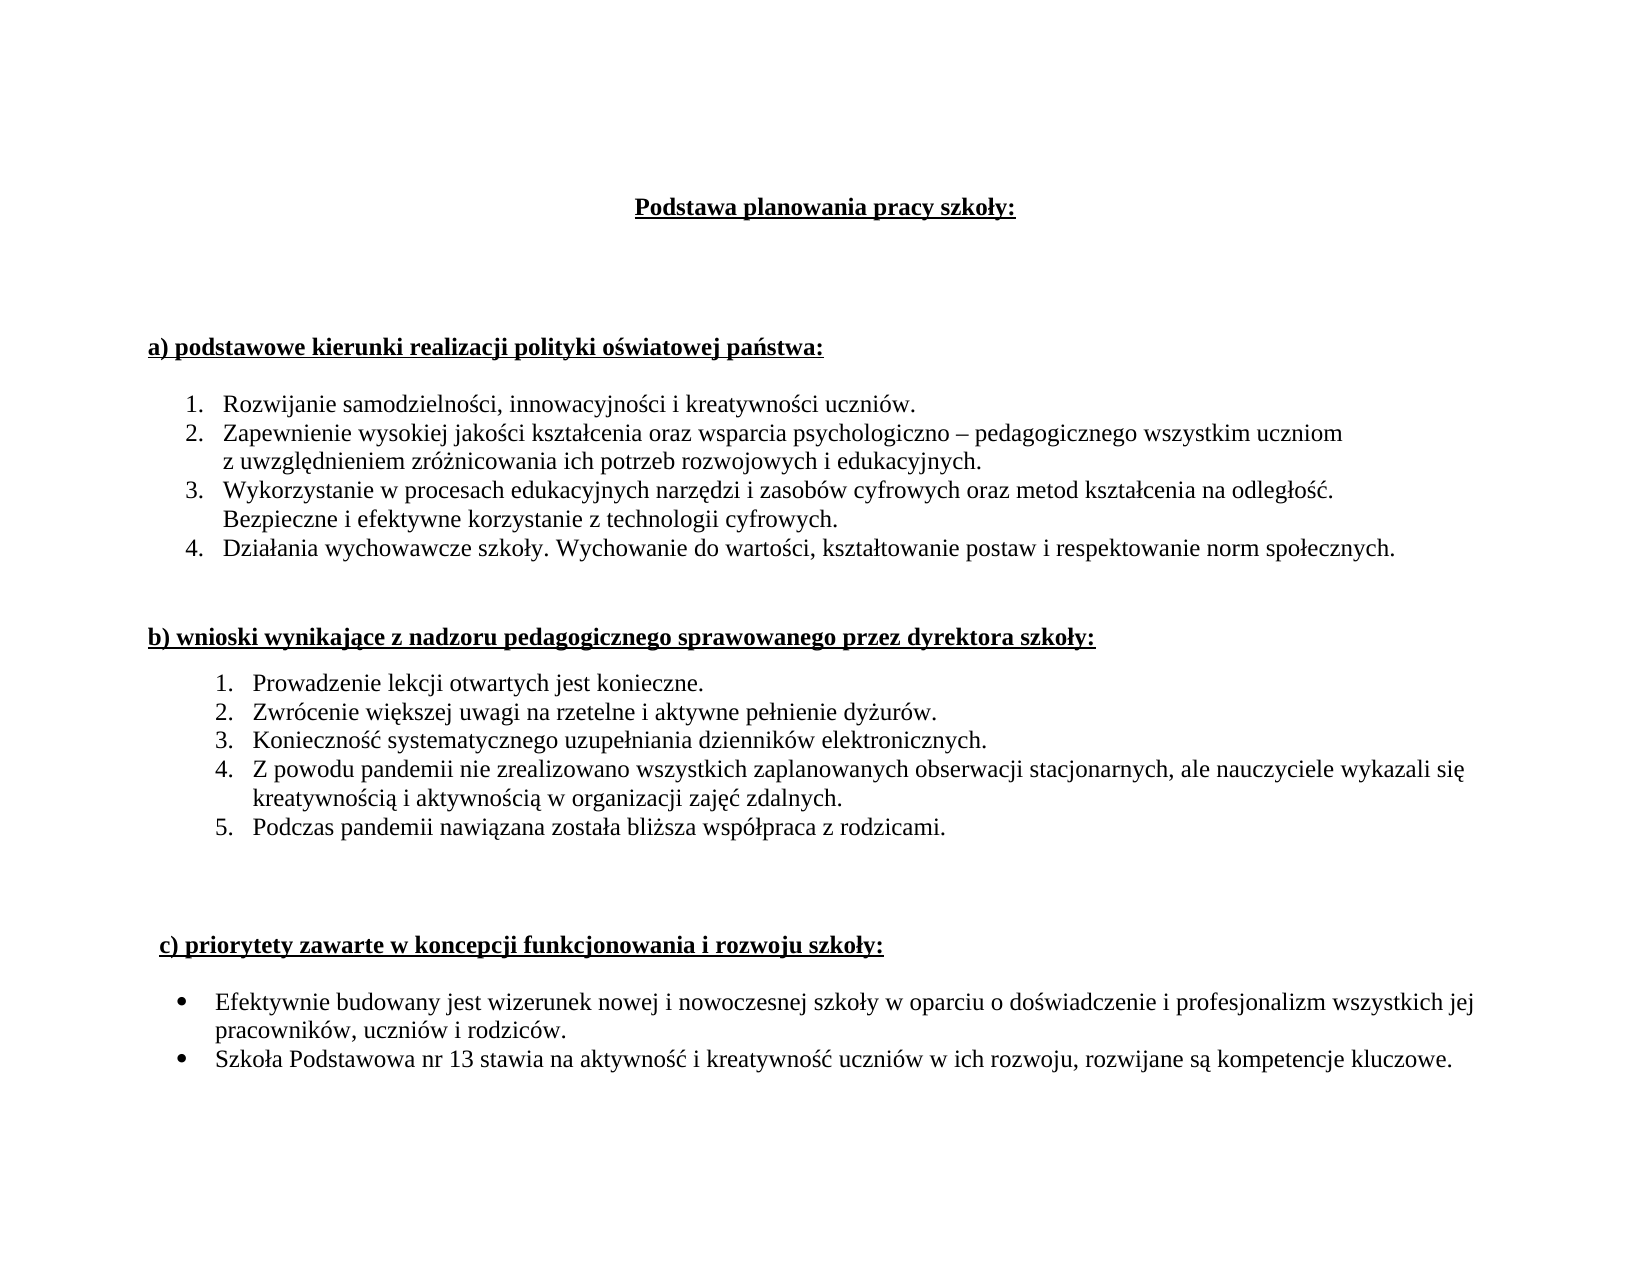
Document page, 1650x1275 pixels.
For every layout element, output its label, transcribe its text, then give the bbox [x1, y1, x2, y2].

list Zwrócenie większej uwagi na rzetelne i aktywne pełnienie dyżurów. [215, 697, 1502, 725]
text b) wnioski wynikające z nadzoru pedagogicznego sprawowanego przez dyrektora szkoły: [148, 622, 1502, 651]
list Prowadzenie lekcji otwartych jest konieczne. [215, 668, 1502, 697]
list Szkoła Podstawowa nr 13 stawia na aktywność i kreatywność uczniów w ich rozwoju, rozwijane są kompetencje kluczowe. [177, 1044, 1502, 1073]
list Podczas pandemii nawiązana została bliższa współpraca z rodzicami. [215, 812, 1502, 840]
list Działania wychowawcze szkoły. Wychowanie do wartości, kształtowanie postaw i respektowanie norm społecznych. [185, 533, 1502, 561]
list Efektywnie budowany jest wizerunek nowej i nowoczesnej szkoły w oparciu o doświadczenie i profesjonalizm wszystkich jej pracowników, uczniów i rodziców. [177, 987, 1502, 1044]
text Podstawa planowania pracy szkoły: [148, 192, 1502, 221]
text a) podstawowe kierunki realizacji polityki oświatowej państwa: [148, 332, 1502, 389]
list Rozwijanie samodzielności, innowacyjności i kreatywności uczniów. [185, 389, 1502, 418]
text c) priorytety zawarte w koncepcji funkcjonowania i rozwoju szkoły: [159, 930, 1502, 987]
list Konieczność systematycznego uzupełniania dzienników elektronicznych. [215, 725, 1502, 754]
list Zapewnienie wysokiej jakości kształcenia oraz wsparcia psychologiczno – pedagogicznego wszystkim uczniom z uwzględnieniem zróżnicowania ich potrzeb rozwojowych i edukacyjnych. [185, 418, 1502, 475]
list Wykorzystanie w procesach edukacyjnych narzędzi i zasobów cyfrowych oraz metod kształcenia na odległość. Bezpieczne i efektywne korzystanie z technologii cyfrowych. [185, 475, 1502, 533]
list Z powodu pandemii nie zrealizowano wszystkich zaplanowanych obserwacji stacjonarnych, ale nauczyciele wykazali się kreatywnością i aktywnością w organizacji zajęć zdalnych. [215, 754, 1502, 812]
